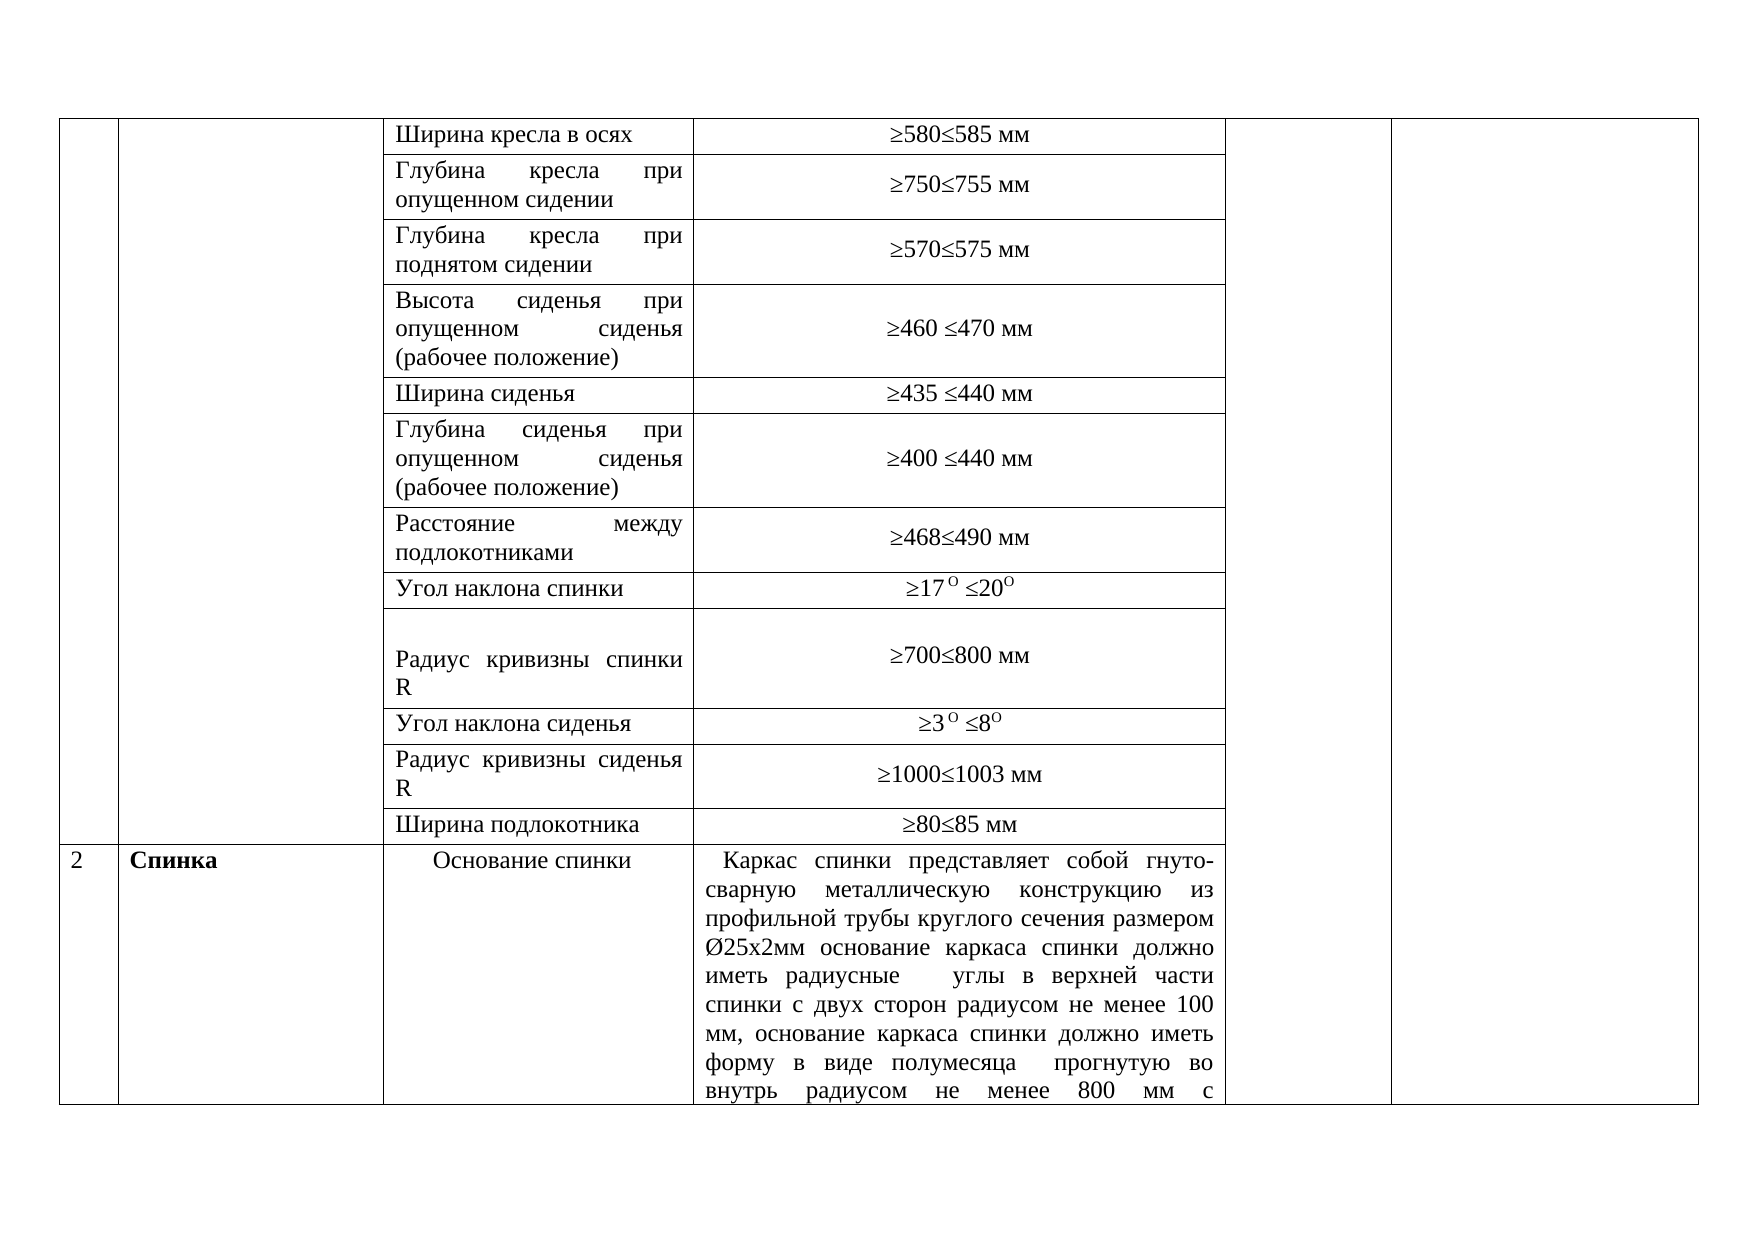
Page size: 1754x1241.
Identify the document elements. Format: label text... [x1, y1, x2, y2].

table_cell ≥17 О ≤20О [694, 573, 1225, 608]
table_cell Радиус кривизны спинки R [384, 609, 693, 707]
table_cell ≥400 ≤440 мм [694, 414, 1225, 507]
table_cell Высота сиденья при опущенном сиденья (рабочее положение) [384, 285, 693, 377]
table_cell Основание спинки [384, 845, 693, 1104]
table_cell ≥700≤800 мм [694, 609, 1225, 707]
table_cell Ширина подлокотника [384, 809, 693, 844]
table_cell Ширина сиденья [384, 378, 693, 413]
table_cell Угол наклона сиденья [384, 709, 693, 743]
table_cell Глубина сиденья при опущенном сиденья (рабочее положение) [384, 414, 693, 507]
table_cell Радиус кривизны сиденья R [384, 745, 693, 808]
table_cell ≥1000≤1003 мм [694, 745, 1225, 808]
table_cell Расстояние между подлокотниками [384, 508, 693, 572]
table_cell ≥460 ≤470 мм [694, 285, 1225, 377]
table_cell ≥570≤575 мм [694, 220, 1225, 284]
table_cell Спинка [119, 845, 383, 1104]
table_cell ≥580≤585 мм [694, 119, 1225, 154]
table_cell Ширина кресла в осях [384, 119, 693, 154]
table_cell ≥468≤490 мм [694, 508, 1225, 572]
table_cell Угол наклона спинки [384, 573, 693, 608]
table_cell Глубина кресла при поднятом сидении [384, 220, 693, 284]
table_cell ≥435 ≤440 мм [694, 378, 1225, 413]
table_cell 2 [60, 845, 118, 1104]
table_cell ≥750≤755 мм [694, 155, 1225, 219]
table_cell ≥3 О ≤8О [694, 709, 1225, 743]
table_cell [694, 845, 1225, 1104]
table_cell Глубина кресла при опущенном сидении [384, 155, 693, 219]
table_cell ≥80≤85 мм [694, 809, 1225, 844]
